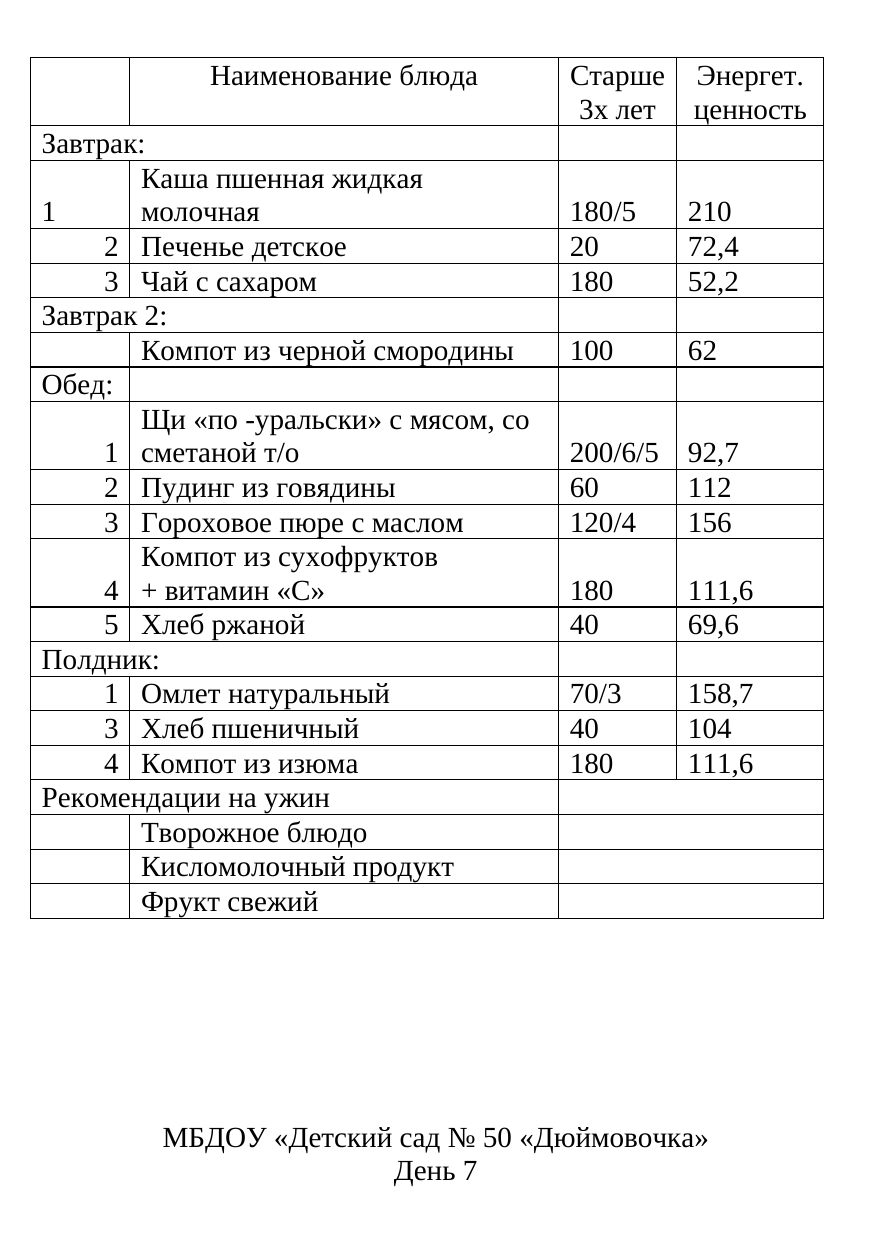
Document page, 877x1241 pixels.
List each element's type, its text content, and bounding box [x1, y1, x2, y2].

table_cell Каша пшенная жидкая молочная [130, 161, 558, 228]
table_cell [677, 642, 823, 676]
table_cell Щи «по -уральски» с мясом, со сметаной т/о [130, 402, 558, 469]
table_header Старше 3х лет [559, 58, 676, 125]
table_cell 1 [31, 402, 129, 469]
table_cell Хлеб ржаной [130, 608, 558, 641]
table_cell [559, 368, 676, 401]
table_cell Хлеб пшеничный [130, 711, 558, 745]
table_cell 156 [677, 505, 823, 538]
table_cell 62 [677, 333, 823, 366]
table_cell 4 [31, 539, 129, 606]
table_cell [559, 815, 823, 848]
table_cell 120/4 [559, 505, 676, 538]
table_cell [31, 884, 129, 918]
table_cell Компот из сухофруктов + витамин «С» [130, 539, 558, 606]
table_cell Рекомендации на ужин [31, 780, 558, 814]
table_cell Кисломолочный продукт [130, 850, 558, 883]
table_header Наименование блюда [130, 58, 558, 125]
table_cell 112 [677, 470, 823, 504]
table_cell [559, 884, 823, 918]
table_cell 2 [31, 229, 129, 263]
table_cell Завтрак 2: [31, 298, 558, 332]
table_cell 4 [31, 746, 129, 779]
table_cell 100 [559, 333, 676, 366]
table_cell [559, 780, 823, 814]
table_cell 210 [677, 161, 823, 228]
table_cell 180 [559, 539, 676, 606]
table_cell Печенье детское [130, 229, 558, 263]
table_cell 158,7 [677, 677, 823, 710]
table_cell [559, 126, 676, 160]
text МБДОУ «Детский сад № 50 «Дюймовочка» [41, 1120, 830, 1153]
table_cell 111,6 [677, 539, 823, 606]
table_cell 2 [31, 470, 129, 504]
table_cell Полдник: [31, 642, 558, 676]
table_cell 92,7 [677, 402, 823, 469]
table_header Энергет. ценность [677, 58, 823, 125]
table_cell [677, 126, 823, 160]
table_cell 180/5 [559, 161, 676, 228]
table_cell Гороховое пюре с маслом [130, 505, 558, 538]
table_cell 200/6/5 [559, 402, 676, 469]
table_cell 180 [559, 746, 676, 779]
table_cell 3 [31, 505, 129, 538]
table_cell Творожное блюдо [130, 815, 558, 848]
table_cell [677, 298, 823, 332]
table_cell [31, 815, 129, 848]
table_cell 40 [559, 608, 676, 641]
table_cell [130, 368, 558, 401]
table_cell 40 [559, 711, 676, 745]
table_cell 70/3 [559, 677, 676, 710]
table_cell 1 [31, 677, 129, 710]
table_cell 20 [559, 229, 676, 263]
table_cell 3 [31, 711, 129, 745]
table_cell Фрукт свежий [130, 884, 558, 918]
table_cell 52,2 [677, 264, 823, 297]
table_cell Пудинг из говядины [130, 470, 558, 504]
table_cell Чай с сахаром [130, 264, 558, 297]
table_cell 60 [559, 470, 676, 504]
table_cell 5 [31, 608, 129, 641]
table_cell 180 [559, 264, 676, 297]
table_cell [559, 298, 676, 332]
table_cell Обед: [31, 368, 129, 401]
table_cell Завтрак: [31, 126, 558, 160]
table_cell Омлет натуральный [130, 677, 558, 710]
table_cell 1 [31, 161, 129, 228]
table_cell Компот из черной смородины [130, 333, 558, 366]
table_cell [31, 850, 129, 883]
table_cell 104 [677, 711, 823, 745]
table_cell 72,4 [677, 229, 823, 263]
table_cell [559, 642, 676, 676]
table_cell 3 [31, 264, 129, 297]
table_header [31, 58, 129, 125]
table_cell 111,6 [677, 746, 823, 779]
table_cell 69,6 [677, 608, 823, 641]
table_cell [31, 333, 129, 366]
table_cell Компот из изюма [130, 746, 558, 779]
table_cell [559, 850, 823, 883]
table_cell [677, 368, 823, 401]
text День 7 [41, 1153, 830, 1187]
